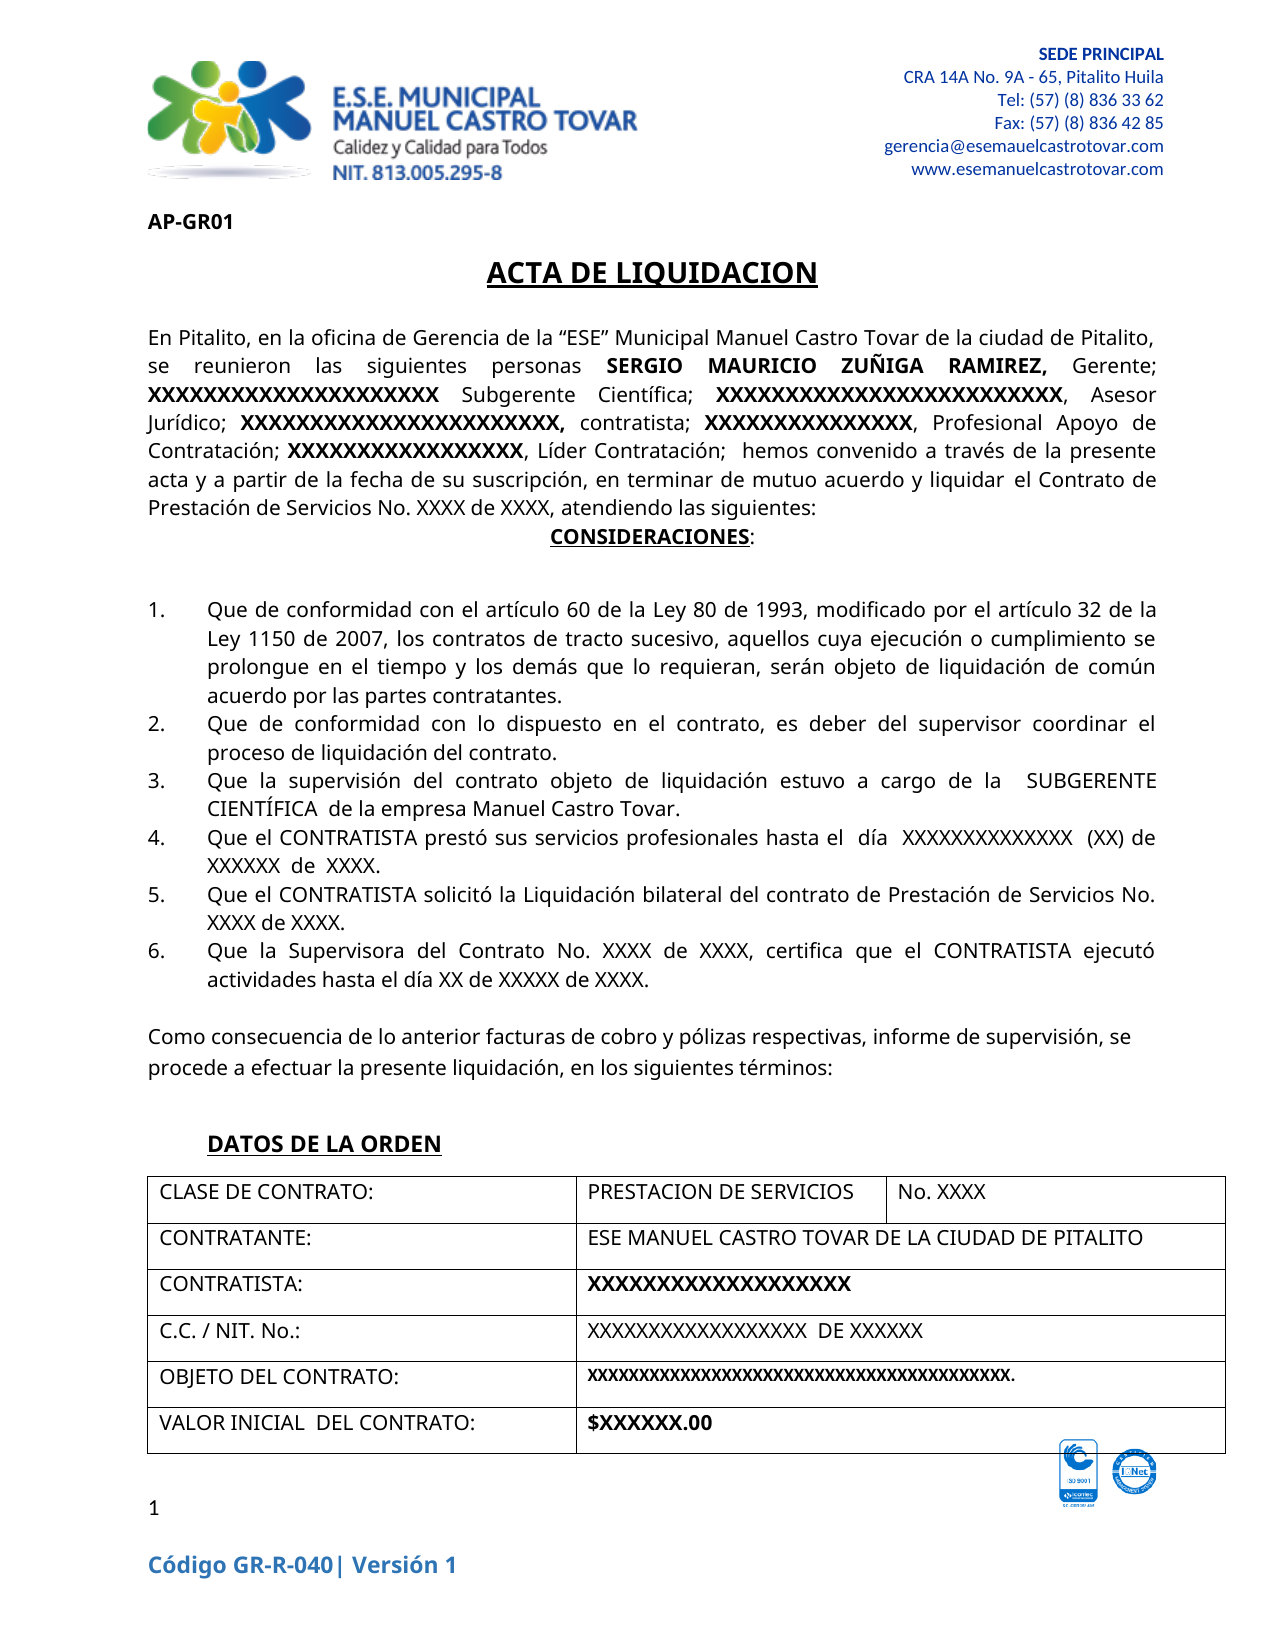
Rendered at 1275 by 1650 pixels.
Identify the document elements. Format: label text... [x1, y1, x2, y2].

table_cell $XXXXXX.00 [577, 1408, 1225, 1453]
text CONSIDERACIONES: [148, 522, 1157, 550]
text AP-GR01 [148, 207, 1157, 235]
table_cell XXXXXXXXXXXXXXXXXXX [577, 1270, 1225, 1315]
text DATOS DE LA ORDEN [148, 1128, 1157, 1159]
table_cell VALOR INICIAL DEL CONTRATO: [148, 1408, 576, 1453]
list Que de conformidad con el artículo 60 de la Ley 80 de 1993, modificado por el artículo 32 de la Ley 1150 de 2007, los contratos de tracto sucesivo, aquellos cuya ejecución o cumplimiento se prolongue en el tiempo y los demás que lo requieran, serán objeto de liquidación de común acuerdo por las partes contratantes. [148, 595, 1157, 709]
list Que el CONTRATISTA prestó sus servicios profesionales hasta el día XXXXXXXXXXXXXX (XX) de XXXXXX de XXXX. [148, 823, 1157, 880]
text Como consecuencia de lo anterior facturas de cobro y pólizas respectivas, informe de supervisión, se procede a efectuar la presente liquidación, en los siguientes términos: [148, 1022, 1157, 1081]
list Que la Supervisora del Contrato No. XXXX de XXXX, certifica que el CONTRATISTA ejecutó actividades hasta el día XX de XXXXX de XXXX. [148, 937, 1157, 993]
table_cell CONTRATANTE: [148, 1224, 576, 1268]
picture [1059, 1454, 1157, 1507]
list Que de conformidad con lo dispuesto en el contrato, es deber del supervisor coordinar el proceso de liquidación del contrato. [148, 709, 1157, 766]
table_header No. XXXX [887, 1177, 1225, 1222]
table_cell C.C. / NIT. No.: [148, 1316, 576, 1361]
table_cell OBJETO DEL CONTRATO: [148, 1362, 576, 1407]
text En Pitalito, en la oficina de Gerencia de la “ESE” Municipal Manuel Castro Tovar de la ciudad de Pitalito, se reunieron las siguientes personas SERGIO MAURICIO ZUÑIGA RAMIREZ, Gerente; XXXXXXXXXXXXXXXXXXXXX Subgerente Científica; XXXXXXXXXXXXXXXXXXXXXXXXX, Asesor Jurídico; XXXXXXXXXXXXXXXXXXXXXXX, contratista; XXXXXXXXXXXXXXX, Profesional Apoyo de Contratación; XXXXXXXXXXXXXXXXX, Líder Contratación; hemos convenido a través de la presente acta y a partir de la fecha de su suscripción, en terminar de mutuo acuerdo y liquidar el Contrato de Prestación de Servicios No. XXXX de XXXX, atendiendo las siguientes: [148, 323, 1157, 522]
table_header PRESTACION DE SERVICIOS [577, 1177, 886, 1222]
table_cell XXXXXXXXXXXXXXXXXX DE XXXXXX [577, 1316, 1225, 1361]
list Que la supervisión del contrato objeto de liquidación estuvo a cargo de la SUBGERENTE CIENTÍFICA de la empresa Manuel Castro Tovar. [148, 766, 1157, 823]
table_header CLASE DE CONTRATO: [148, 1177, 576, 1222]
text ACTA DE LIQUIDACION [148, 252, 1157, 292]
list Que el CONTRATISTA solicitó la Liquidación bilateral del contrato de Prestación de Servicios No. XXXX de XXXX. [148, 880, 1157, 937]
table_cell ESE MANUEL CASTRO TOVAR DE LA CIUDAD DE PITALITO [577, 1224, 1225, 1268]
table_cell XXXXXXXXXXXXXXXXXXXXXXXXXXXXXXXXXXXXXXXXX. [577, 1362, 1225, 1407]
table_cell CONTRATISTA: [148, 1270, 576, 1315]
picture [147, 61, 638, 180]
